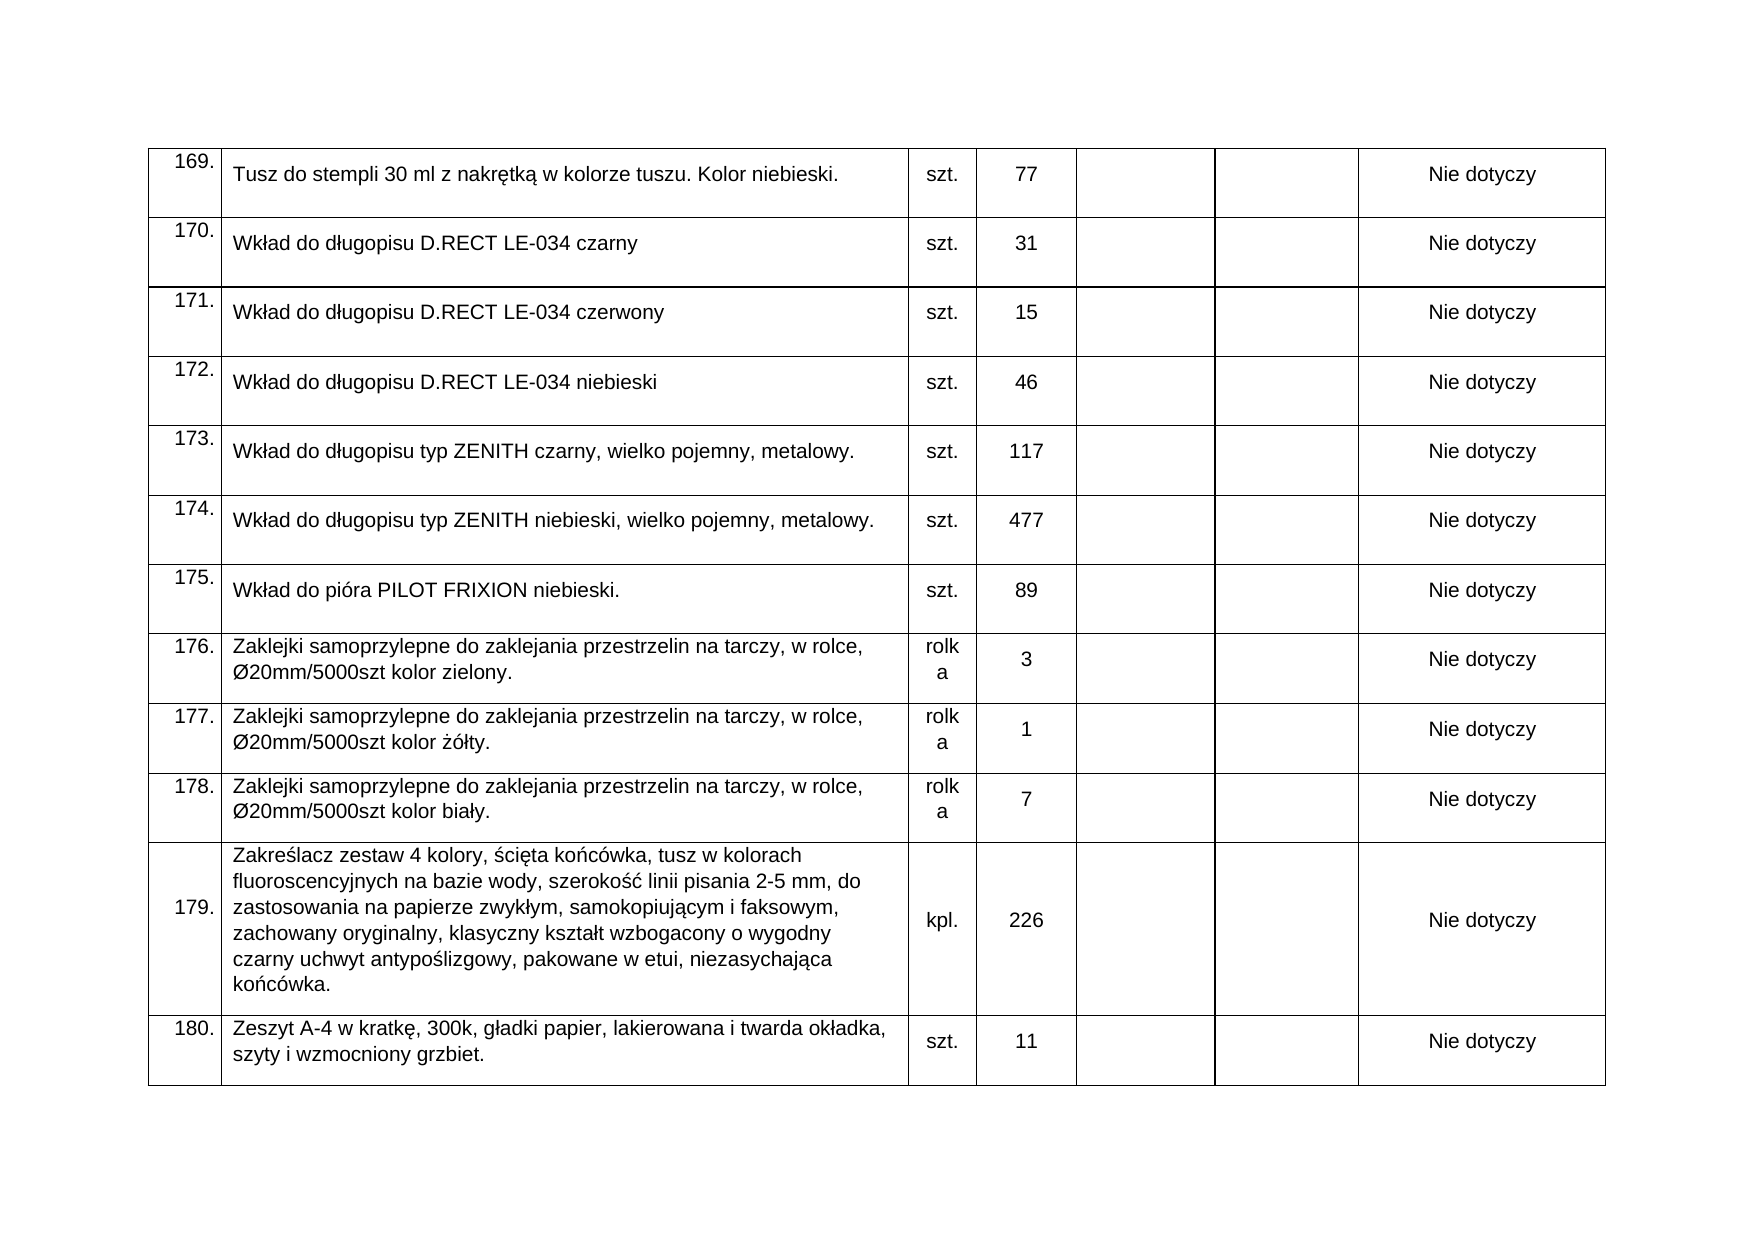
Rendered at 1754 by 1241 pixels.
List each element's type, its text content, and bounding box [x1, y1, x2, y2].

table_cell Wkład do długopisu typ ZENITH czarny, wielko pojemny, metalowy. [222, 426, 908, 494]
table_cell Nie dotyczy [1359, 634, 1605, 703]
table_cell [1077, 1016, 1214, 1084]
table_cell Nie dotyczy [1359, 218, 1605, 286]
table_cell [1216, 1016, 1358, 1084]
table_cell [1216, 774, 1358, 842]
table_cell 11 [977, 1016, 1076, 1084]
table_cell rolka [909, 634, 976, 703]
table_cell rolka [909, 704, 976, 772]
table_cell szt. [909, 288, 976, 356]
table_cell Wkład do długopisu typ ZENITH niebieski, wielko pojemny, metalowy. [222, 496, 908, 564]
table_cell [1077, 704, 1214, 772]
table_cell szt. [909, 426, 976, 494]
table_cell Zaklejki samoprzylepne do zaklejania przestrzelin na tarczy, w rolce, Ø20mm/5000szt kolor żółty. [222, 704, 908, 772]
table_cell Nie dotyczy [1359, 843, 1605, 1015]
table_cell [149, 218, 221, 286]
table_cell szt. [909, 357, 976, 425]
table_cell Nie dotyczy [1359, 357, 1605, 425]
table_cell [1077, 565, 1214, 633]
table_cell Nie dotyczy [1359, 149, 1605, 217]
table_cell 15 [977, 288, 1076, 356]
table_cell [1077, 843, 1214, 1015]
table_cell [1216, 843, 1358, 1015]
table_cell 77 [977, 149, 1076, 217]
table_cell [149, 565, 221, 633]
table_cell rolka [909, 774, 976, 842]
table_cell 89 [977, 565, 1076, 633]
table_cell [1216, 704, 1358, 772]
table_cell [149, 149, 221, 217]
table_cell szt. [909, 496, 976, 564]
table_cell [149, 704, 221, 772]
table_cell 3 [977, 634, 1076, 703]
table_cell [149, 1016, 221, 1084]
table_cell 46 [977, 357, 1076, 425]
table_cell szt. [909, 1016, 976, 1084]
table_cell [149, 843, 221, 1015]
table_cell [1216, 565, 1358, 633]
table_cell 31 [977, 218, 1076, 286]
table_cell [1216, 288, 1358, 356]
table_cell [149, 496, 221, 564]
table_cell szt. [909, 149, 976, 217]
table_cell Zakreślacz zestaw 4 kolory, ścięta końcówka, tusz w kolorach fluoroscencyjnych na bazie wody, szerokość linii pisania 2-5 mm, do zastosowania na papierze zwykłym, samokopiującym i faksowym, zachowany oryginalny, klasyczny kształt wzbogacony o wygodny czarny uchwyt antypoślizgowy, pakowane w etui, niezasychająca końcówka. [222, 843, 908, 1015]
table_cell szt. [909, 218, 976, 286]
table_cell [149, 634, 221, 703]
table_cell 226 [977, 843, 1076, 1015]
table_cell Wkład do pióra PILOT FRIXION niebieski. [222, 565, 908, 633]
table_cell Zaklejki samoprzylepne do zaklejania przestrzelin na tarczy, w rolce, Ø20mm/5000szt kolor biały. [222, 774, 908, 842]
table_cell [1077, 496, 1214, 564]
table_cell Zaklejki samoprzylepne do zaklejania przestrzelin na tarczy, w rolce, Ø20mm/5000szt kolor zielony. [222, 634, 908, 703]
table_cell [1216, 426, 1358, 494]
table_cell [149, 774, 221, 842]
table_cell [1216, 496, 1358, 564]
table_cell Nie dotyczy [1359, 565, 1605, 633]
table_cell 1 [977, 704, 1076, 772]
table_cell 477 [977, 496, 1076, 564]
table_cell Nie dotyczy [1359, 704, 1605, 772]
table_cell Wkład do długopisu D.RECT LE-034 niebieski [222, 357, 908, 425]
table_cell Wkład do długopisu D.RECT LE-034 czarny [222, 218, 908, 286]
table_cell Wkład do długopisu D.RECT LE-034 czerwony [222, 288, 908, 356]
table_cell kpl. [909, 843, 976, 1015]
table_cell Nie dotyczy [1359, 426, 1605, 494]
table_cell [1216, 149, 1358, 217]
table_cell [1077, 774, 1214, 842]
table_cell [1077, 426, 1214, 494]
table_cell Zeszyt A-4 w kratkę, 300k, gładki papier, lakierowana i twarda okładka, szyty i wzmocniony grzbiet. [222, 1016, 908, 1084]
table_cell szt. [909, 565, 976, 633]
table_cell [1216, 357, 1358, 425]
table_cell [1077, 288, 1214, 356]
table_cell [149, 426, 221, 494]
table_cell [1077, 357, 1214, 425]
table_cell [149, 357, 221, 425]
table_cell Nie dotyczy [1359, 496, 1605, 564]
table_cell Nie dotyczy [1359, 288, 1605, 356]
table_cell [1216, 634, 1358, 703]
table_cell Nie dotyczy [1359, 774, 1605, 842]
table_cell [1077, 634, 1214, 703]
table_cell 117 [977, 426, 1076, 494]
table_cell [149, 288, 221, 356]
table_cell 7 [977, 774, 1076, 842]
table_cell [1216, 218, 1358, 286]
table_cell [1077, 149, 1214, 217]
table_cell [1077, 218, 1214, 286]
table_cell Tusz do stempli 30 ml z nakrętką w kolorze tuszu. Kolor niebieski. [222, 149, 908, 217]
table_cell Nie dotyczy [1359, 1016, 1605, 1084]
